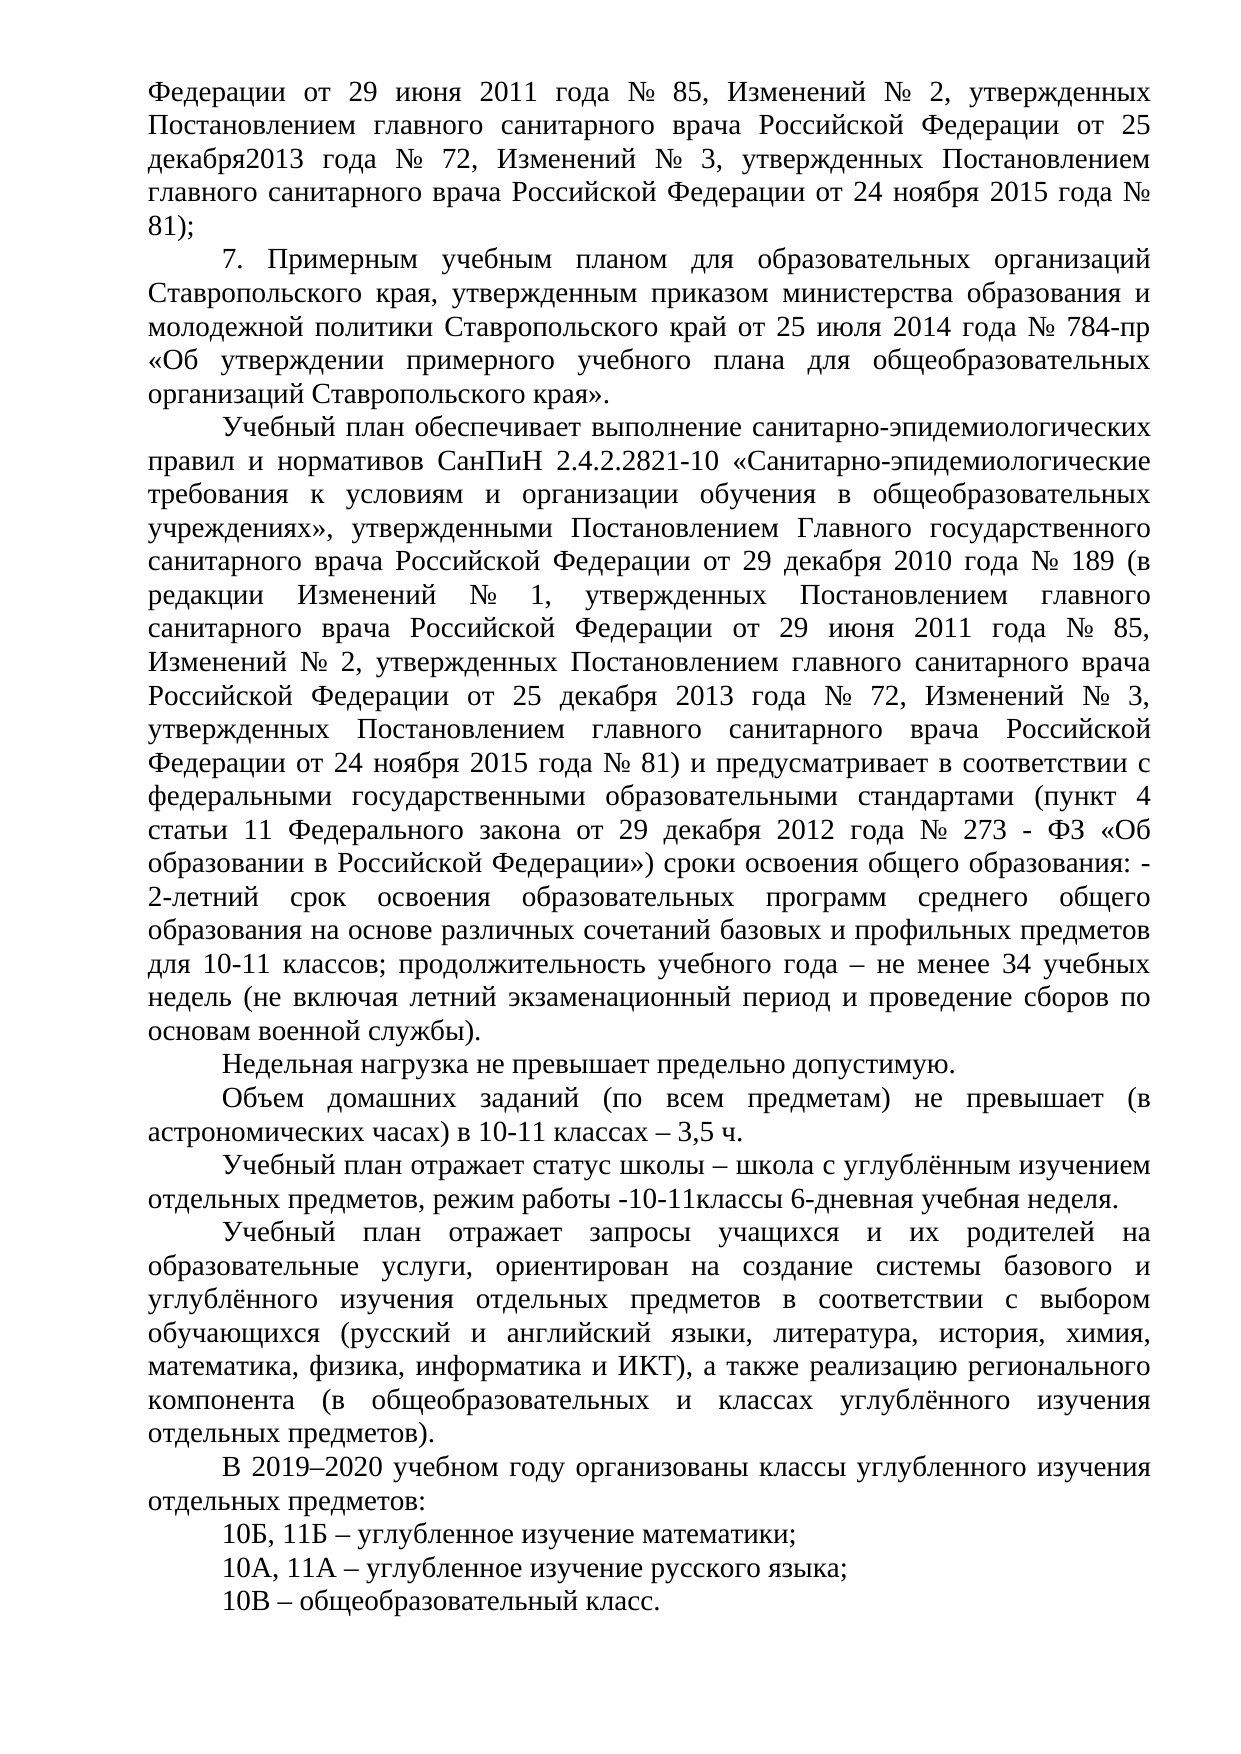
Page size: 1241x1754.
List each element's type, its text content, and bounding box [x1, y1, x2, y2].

text Учебный план обеспечивает выполнение санитарно-эпидемиологических правил и нормативов СанПиН 2.4.2.2821-10 «Санитарно-эпидемиологические требования к условиям и организации обучения в общеобразовательных учреждениях», утвержденными Постановлением Главного государственного санитарного врача Российской Федерации от 29 декабря 2010 года № 189 (в редакции Изменений № 1, утвержденных Постановлением главного санитарного врача Российской Федерации от 29 июня 2011 года № 85, Изменений № 2, утвержденных Постановлением главного санитарного врача Российской Федерации от 25 декабря 2013 года № 72, Изменений № 3, утвержденных Постановлением главного санитарного врача Российской Федерации от 24 ноября 2015 года № 81) и предусматривает в соответствии с федеральными государственными образовательными стандартами (пункт 4 статьи 11 Федерального закона от 29 декабря 2012 года № 273 - ФЗ «Об образовании в Российской Федерации») сроки освоения общего образования: -2-летний срок освоения образовательных программ среднего общего образования на основе различных сочетаний базовых и профильных предметов для 10-11 классов; продолжительность учебного года – не менее 34 учебных недель (не включая летний экзаменационный период и проведение сборов по основам военной службы). [148, 409, 1152, 1047]
text Недельная нагрузка не превышает предельно допустимую. [148, 1047, 1152, 1080]
text 7. Примерным учебным планом для образовательных организаций Ставропольского края, утвержденным приказом министерства образования и молодежной политики Ставропольского край от 25 июля 2014 года № 784-пр «Об утверждении примерного учебного плана для общеобразовательных организаций Ставропольского края». [148, 242, 1152, 409]
text Объем домашних заданий (по всем предметам) не превышает (в астрономических часах) в 10-11 классах – 3,5 ч. [148, 1080, 1152, 1147]
text Учебный план отражает статус школы – школа с углублённым изучением отдельных предметов, режим работы -10-11классы 6-дневная учебная неделя. [148, 1147, 1152, 1214]
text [148, 74, 1152, 242]
text В 2019–2020 учебном году организованы классы углубленного изучения отдельных предметов: [148, 1449, 1152, 1516]
text 10Б, 11Б – углубленное изучение математики; [148, 1516, 1152, 1550]
text Учебный план отражает запросы учащихся и их родителей на образовательные услуги, ориентирован на создание системы базового и углублённого изучения отдельных предметов в соответствии с выбором обучающихся (русский и английский языки, литература, история, химия, математика, физика, информатика и ИКТ), а также реализацию регионального компонента (в общеобразовательных и классах углублённого изучения отдельных предметов). [148, 1214, 1152, 1449]
text 10А, 11А – углубленное изучение русского языка; [148, 1550, 1152, 1583]
text 10В – общеобразовательный класс. [148, 1583, 1152, 1617]
